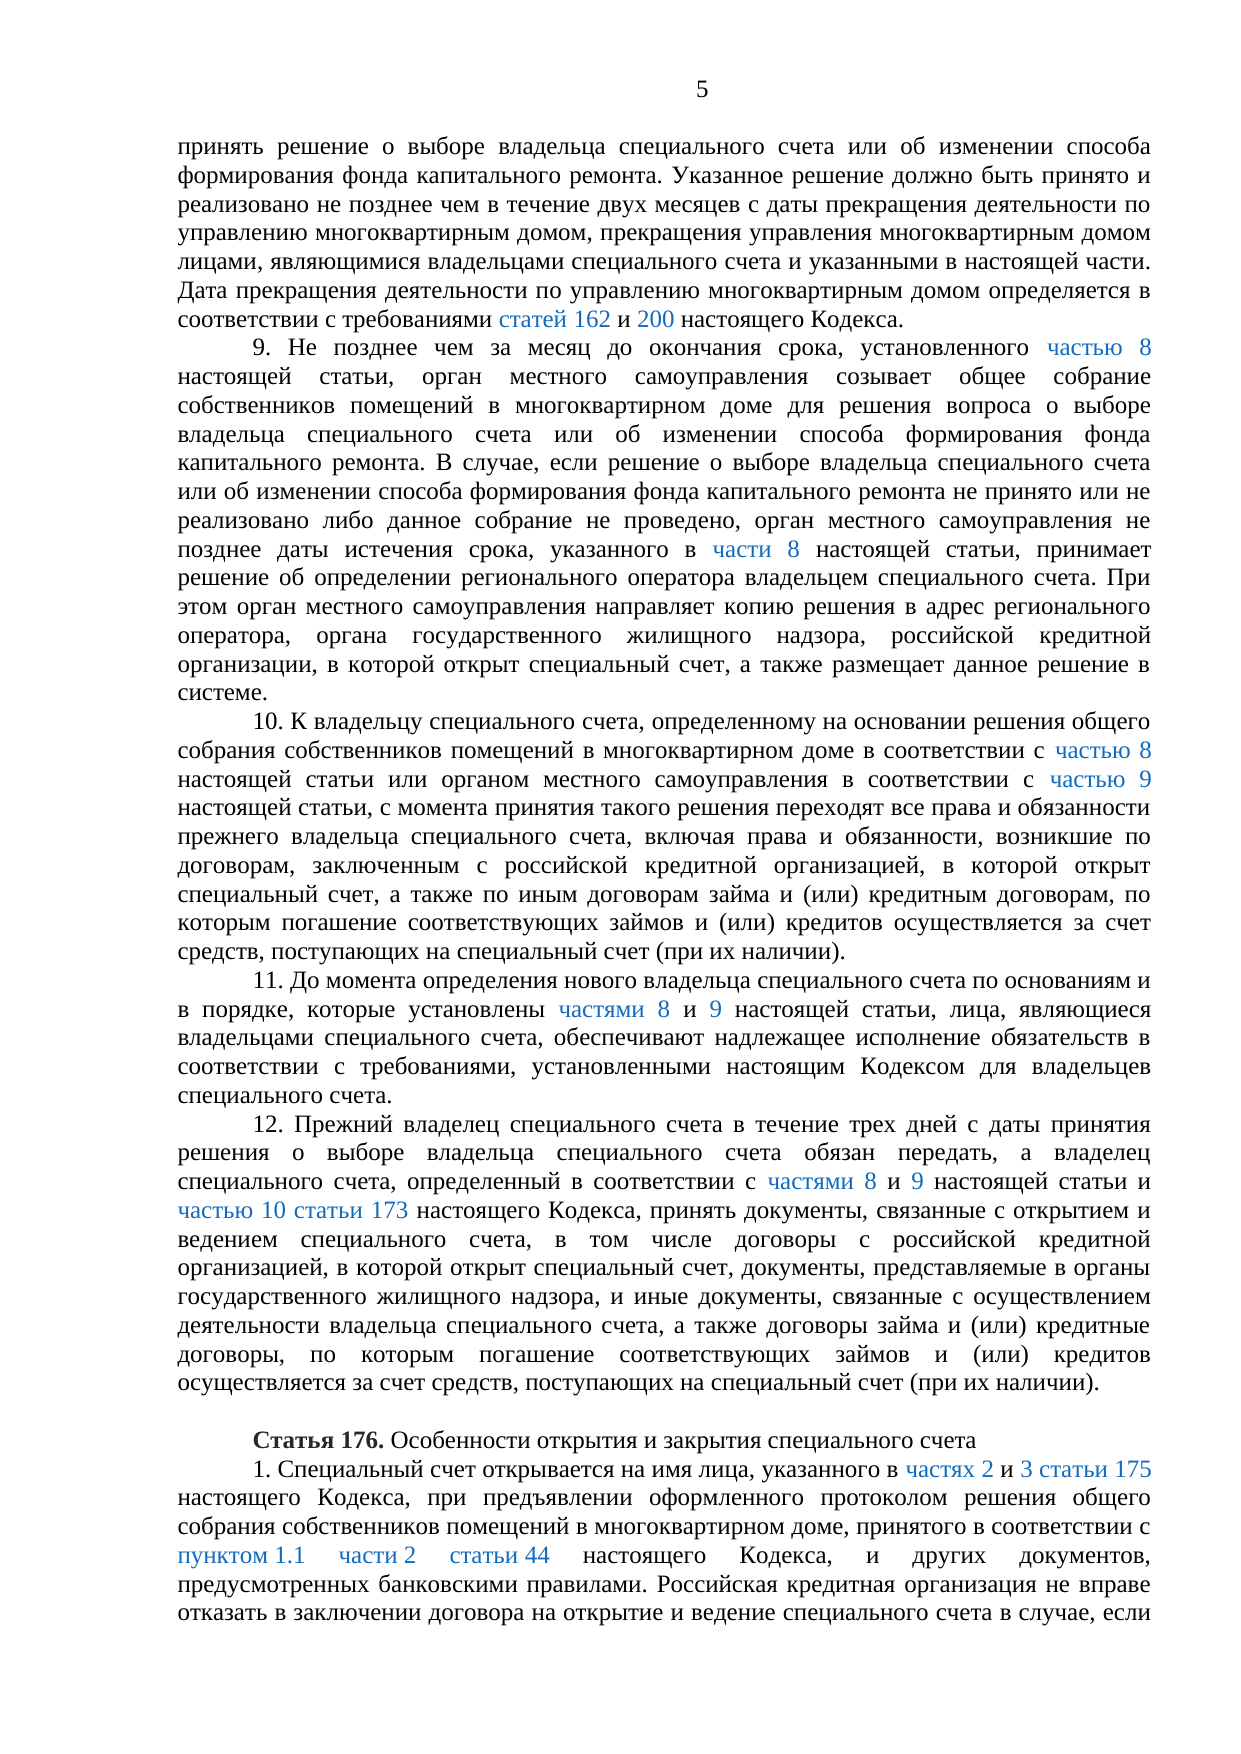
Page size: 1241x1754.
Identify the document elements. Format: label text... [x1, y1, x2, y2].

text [177, 131, 1152, 332]
text Статья 176. Особенности открытия и закрытия специального счета [252, 1425, 1152, 1454]
text 12. Прежний владелец специального счета в течение трех дней с даты принятия решения о выборе владельца специального счета обязан передать, а владелец специального счета, определенный в соответствии с частями 8 и 9 настоящей статьи и частью 10 статьи 173 настоящего Кодекса, принять документы, связанные с открытием и ведением специального счета, в том числе договоры с российской кредитной организацией, в которой открыт специальный счет, документы, представляемые в органы государственного жилищного надзора, и иные документы, связанные с осуществлением деятельности владельца специального счета, а также договоры займа и (или) кредитные договоры, по которым погашение соответствующих займов и (или) кредитов осуществляется за счет средств, поступающих на специальный счет (при их наличии). [177, 1109, 1152, 1396]
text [177, 1454, 1152, 1626]
text 10. К владельцу специального счета, определенному на основании решения общего собрания собственников помещений в многоквартирном доме в соответствии с частью 8 настоящей статьи или органом местного самоуправления в соответствии с частью 9 настоящей статьи, с момента принятия такого решения переходят все права и обязанности прежнего владельца специального счета, включая права и обязанности, возникшие по договорам, заключенным с российской кредитной организацией, в которой открыт специальный счет, а также по иным договорам займа и (или) кредитным договорам, по которым погашение соответствующих займов и (или) кредитов осуществляется за счет средств, поступающих на специальный счет (при их наличии). [177, 706, 1152, 965]
text 11. До момента определения нового владельца специального счета по основаниям и в порядке, которые установлены частями 8 и 9 настоящей статьи, лица, являющиеся владельцами специального счета, обеспечивают надлежащее исполнение обязательств в соответствии с требованиями, установленными настоящим Кодексом для владельцев специального счета. [177, 965, 1152, 1109]
text 9. Не позднее чем за месяц до окончания срока, установленного частью 8 настоящей статьи, орган местного самоуправления созывает общее собрание собственников помещений в многоквартирном доме для решения вопроса о выборе владельца специального счета или об изменении способа формирования фонда капитального ремонта. В случае, если решение о выборе владельца специального счета или об изменении способа формирования фонда капитального ремонта не принято или не реализовано либо данное собрание не проведено, орган местного самоуправления не позднее даты истечения срока, указанного в части 8 настоящей статьи, принимает решение об определении регионального оператора владельцем специального счета. При этом орган местного самоуправления направляет копию решения в адрес регионального оператора, органа государственного жилищного надзора, российской кредитной организации, в которой открыт специальный счет, а также размещает данное решение в системе. [177, 332, 1152, 706]
